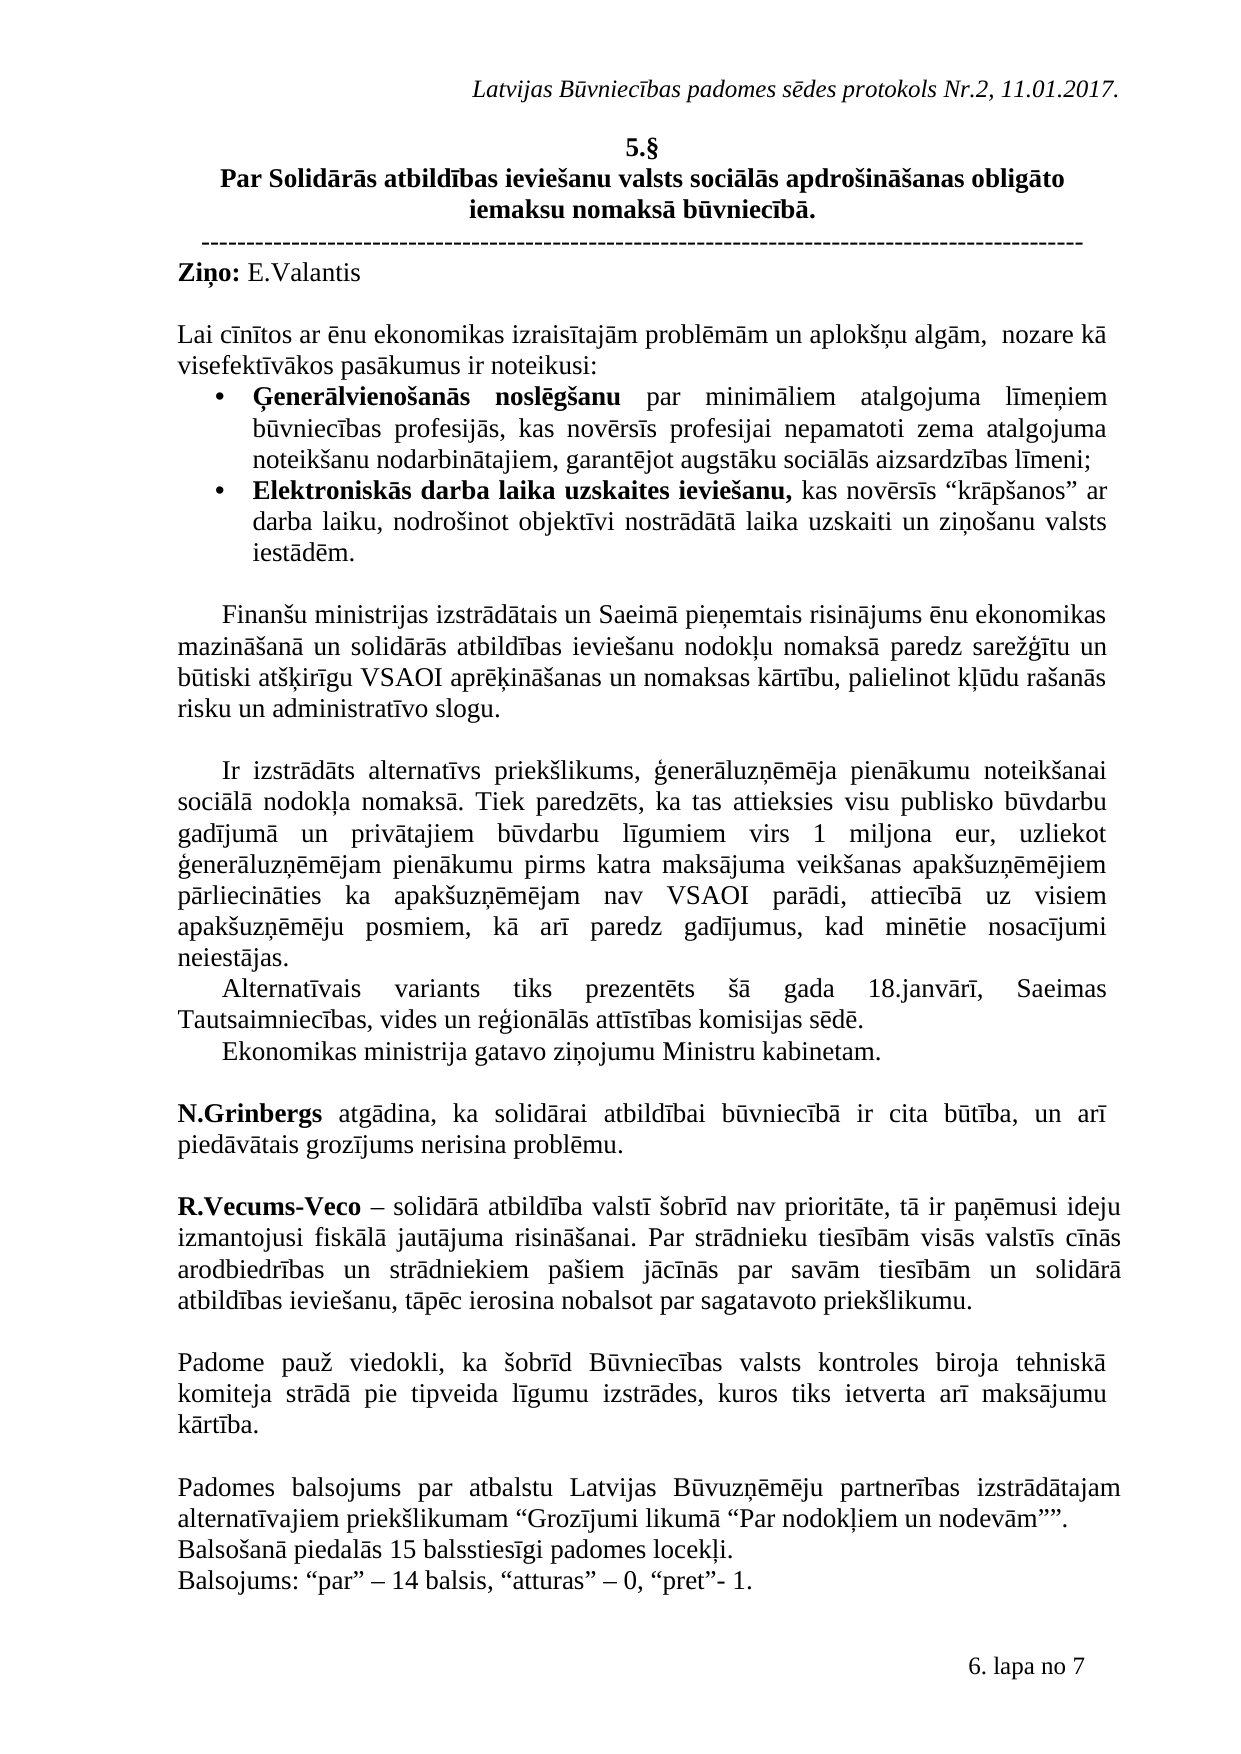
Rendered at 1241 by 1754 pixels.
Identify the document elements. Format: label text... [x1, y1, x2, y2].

text Ekonomikas ministrija gatavo ziņojumu Ministru kabinetam. [177, 1035, 1107, 1066]
text Balsošanā piedalās 15 balsstiesīgi padomes locekļi. [177, 1533, 1122, 1564]
text Finanšu ministrijas izstrādātais un Saeimā pieņemtais risinājums ēnu ekonomikas mazināšanā un solidārās atbildības ieviešanu nodokļu nomaksā paredz sarežģītu un būtiski atšķirīgu VSAOI aprēķināšanas un nomaksas kārtību, palielinot kļūdu rašanās risku un administratīvo slogu. [177, 599, 1107, 723]
text R.Vecums-Veco – solidārā atbildība valstī šobrīd nav prioritāte, tā ir paņēmusi ideju izmantojusi fiskālā jautājuma risināšanai. Par strādnieku tiesībām visās valstīs cīnās arodbiedrības un strādniekiem pašiem jācīnās par savām tiesībām un solidārā atbildības ieviešanu, tāpēc ierosina nobalsot par sagatavoto priekšlikumu. [177, 1190, 1122, 1315]
text Alternatīvais variants tiks prezentēts šā gada 18.janvārī, Saeimas Tautsaimniecības, vides un reģionālās attīstības komisijas sēdē. [177, 972, 1107, 1035]
text Ziņo: E.Valantis [177, 256, 1107, 287]
text 5.§ [177, 131, 1107, 162]
text N.Grinbergs atgādina, ka solidārai atbildībai būvniecībā ir cita būtība, un arī piedāvātais grozījums nerisina problēmu. [177, 1097, 1107, 1159]
text Balsojums: “par” – 14 balsis, “atturas” – 0, “pret”- 1. [177, 1564, 1122, 1595]
text Ir izstrādāts alternatīvs priekšlikums, ģenerāluzņēmēja pienākumu noteikšanai sociālā nodokļa nomaksā. Tiek paredzēts, ka tas attieksies visu publisko būvdarbu gadījumā un privātajiem būvdarbu līgumiem virs 1 miljona eur, uzliekot ģenerāluzņēmējam pienākumu pirms katra maksājuma veikšanas apakšuzņēmējiem pārliecināties ka apakšuzņēmējam nav VSAOI parādi, attiecībā uz visiem apakšuzņēmēju posmiem, kā arī paredz gadījumus, kad minētie nosacījumi neiestājas. [177, 754, 1107, 972]
text -------------------------------------------------------------------------------------------------- [177, 225, 1107, 256]
list Ģenerālvienošanās noslēgšanu par minimāliem atalgojuma līmeņiem būvniecības profesijās, kas novērsīs profesijai nepamatoti zema atalgojuma noteikšanu nodarbinātajiem, garantējot augstāku sociālās aizsardzības līmeni; [215, 380, 1107, 474]
text Padome pauž viedokli, ka šobrīd Būvniecības valsts kontroles biroja tehniskā komiteja strādā pie tipveida līgumu izstrādes, kuros tiks ietverta arī maksājumu kārtība. [177, 1346, 1107, 1439]
text Lai cīnītos ar ēnu ekonomikas izraisītajām problēmām un aplokšņu algām, nozare kā visefektīvākos pasākumus ir noteikusi: [177, 318, 1107, 380]
text Par Solidārās atbildības ieviešanu valsts sociālās apdrošināšanas obligāto iemaksu nomaksā būvniecībā. [177, 162, 1107, 225]
text Padomes balsojums par atbalstu Latvijas Būvuzņēmēju partnerības izstrādātajam alternatīvajiem priekšlikumam “Grozījumi likumā “Par nodokļiem un nodevām””. [177, 1471, 1122, 1533]
list Elektroniskās darba laika uzskaites ieviešanu, kas novērsīs “krāpšanos” ar darba laiku, nodrošinot objektīvi nostrādātā laika uzskaiti un ziņošanu valsts iestādēm. [215, 474, 1107, 567]
